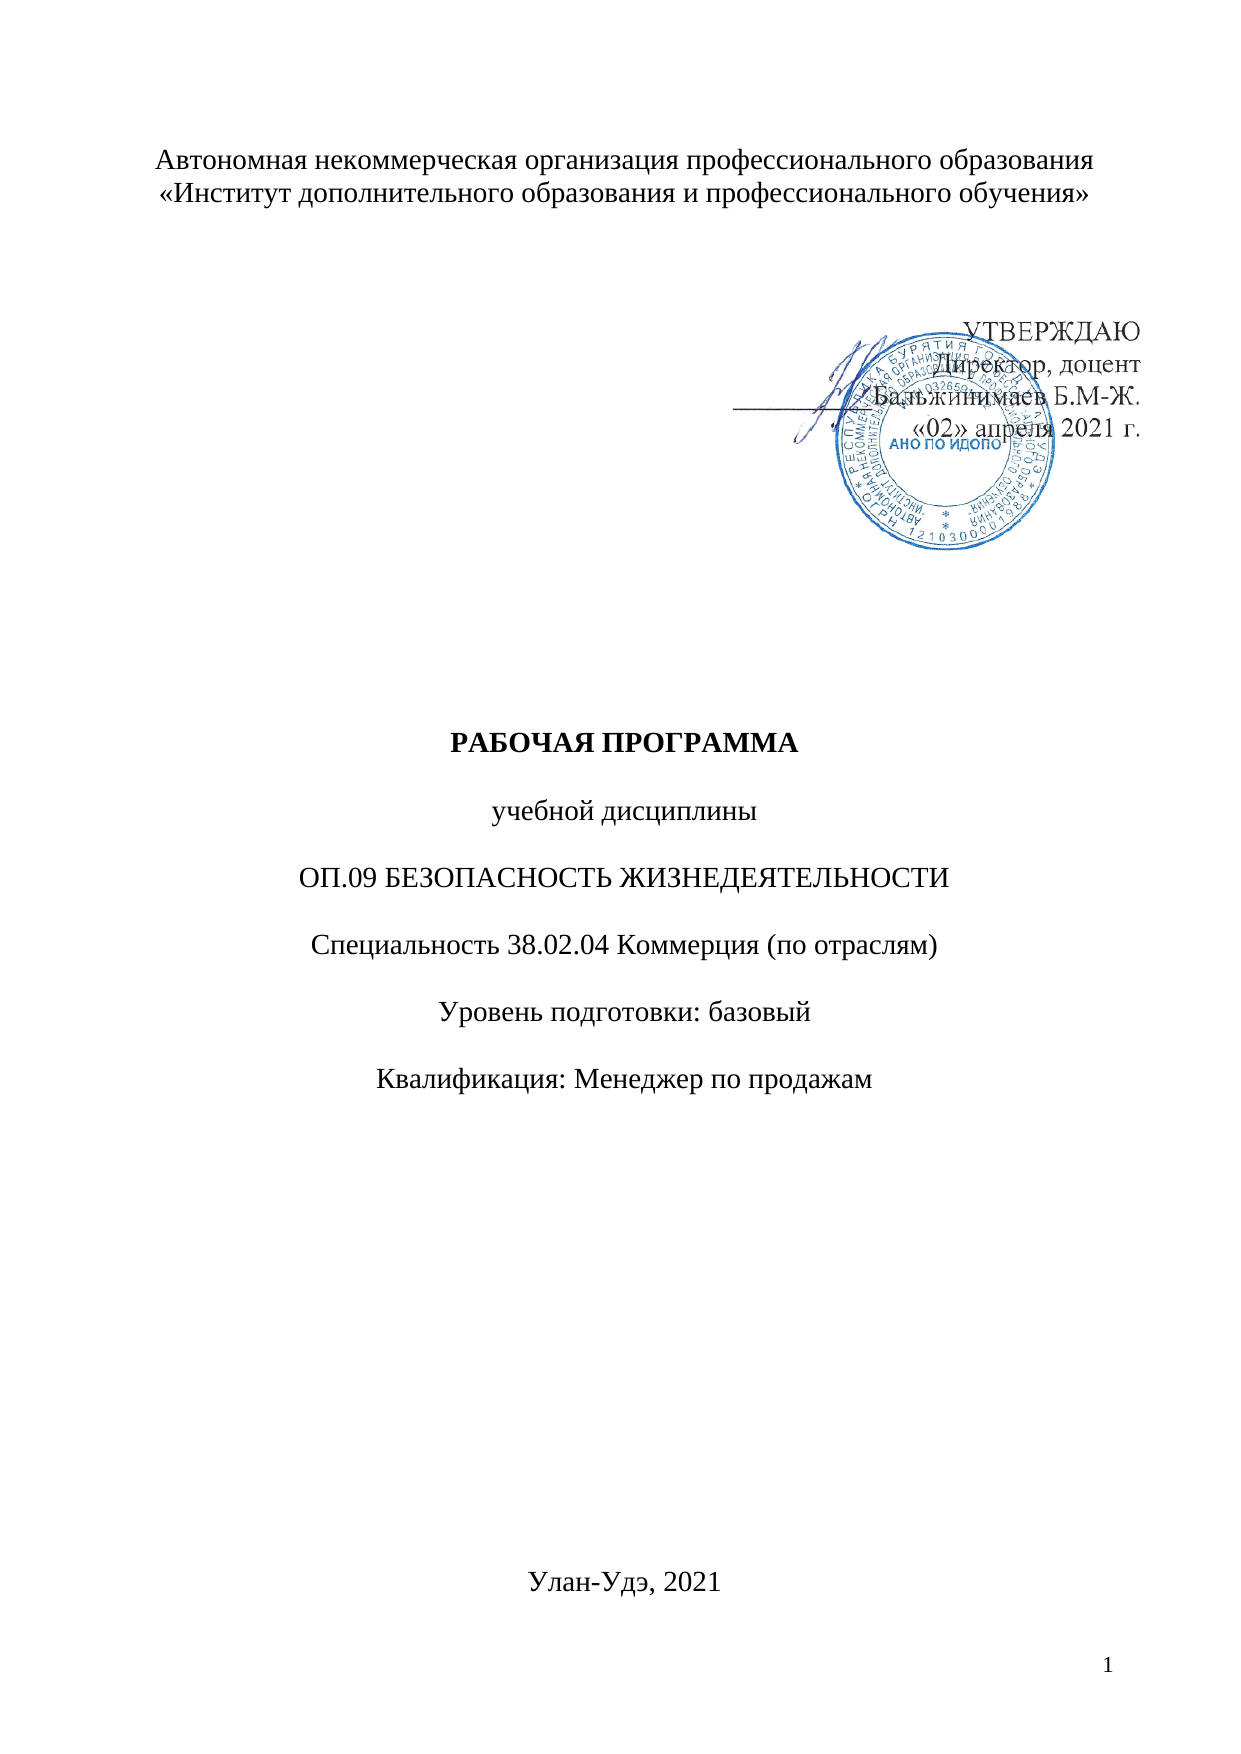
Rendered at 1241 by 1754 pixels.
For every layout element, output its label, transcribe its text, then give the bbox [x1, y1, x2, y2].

text «Институт дополнительного образования и профессионального обучения» [85, 175, 1163, 209]
text Специальность 38.02.04 Коммерция (по отраслям) [85, 927, 1163, 960]
text Квалификация: Менеджер по продажам [85, 1061, 1163, 1094]
picture [719, 309, 1164, 558]
text Автономная некоммерческая организация профессионального образования [85, 142, 1163, 175]
text учебной дисциплины [85, 793, 1163, 826]
text ОП.09 БЕЗОПАСНОСТЬ ЖИЗНЕДЕЯТЕЛЬНОСТИ [85, 860, 1163, 893]
text Уровень подготовки: базовый [85, 994, 1163, 1027]
text Улан-Удэ, 2021 [85, 1564, 1163, 1598]
text РАБОЧАЯ ПРОГРАММА [85, 726, 1163, 759]
